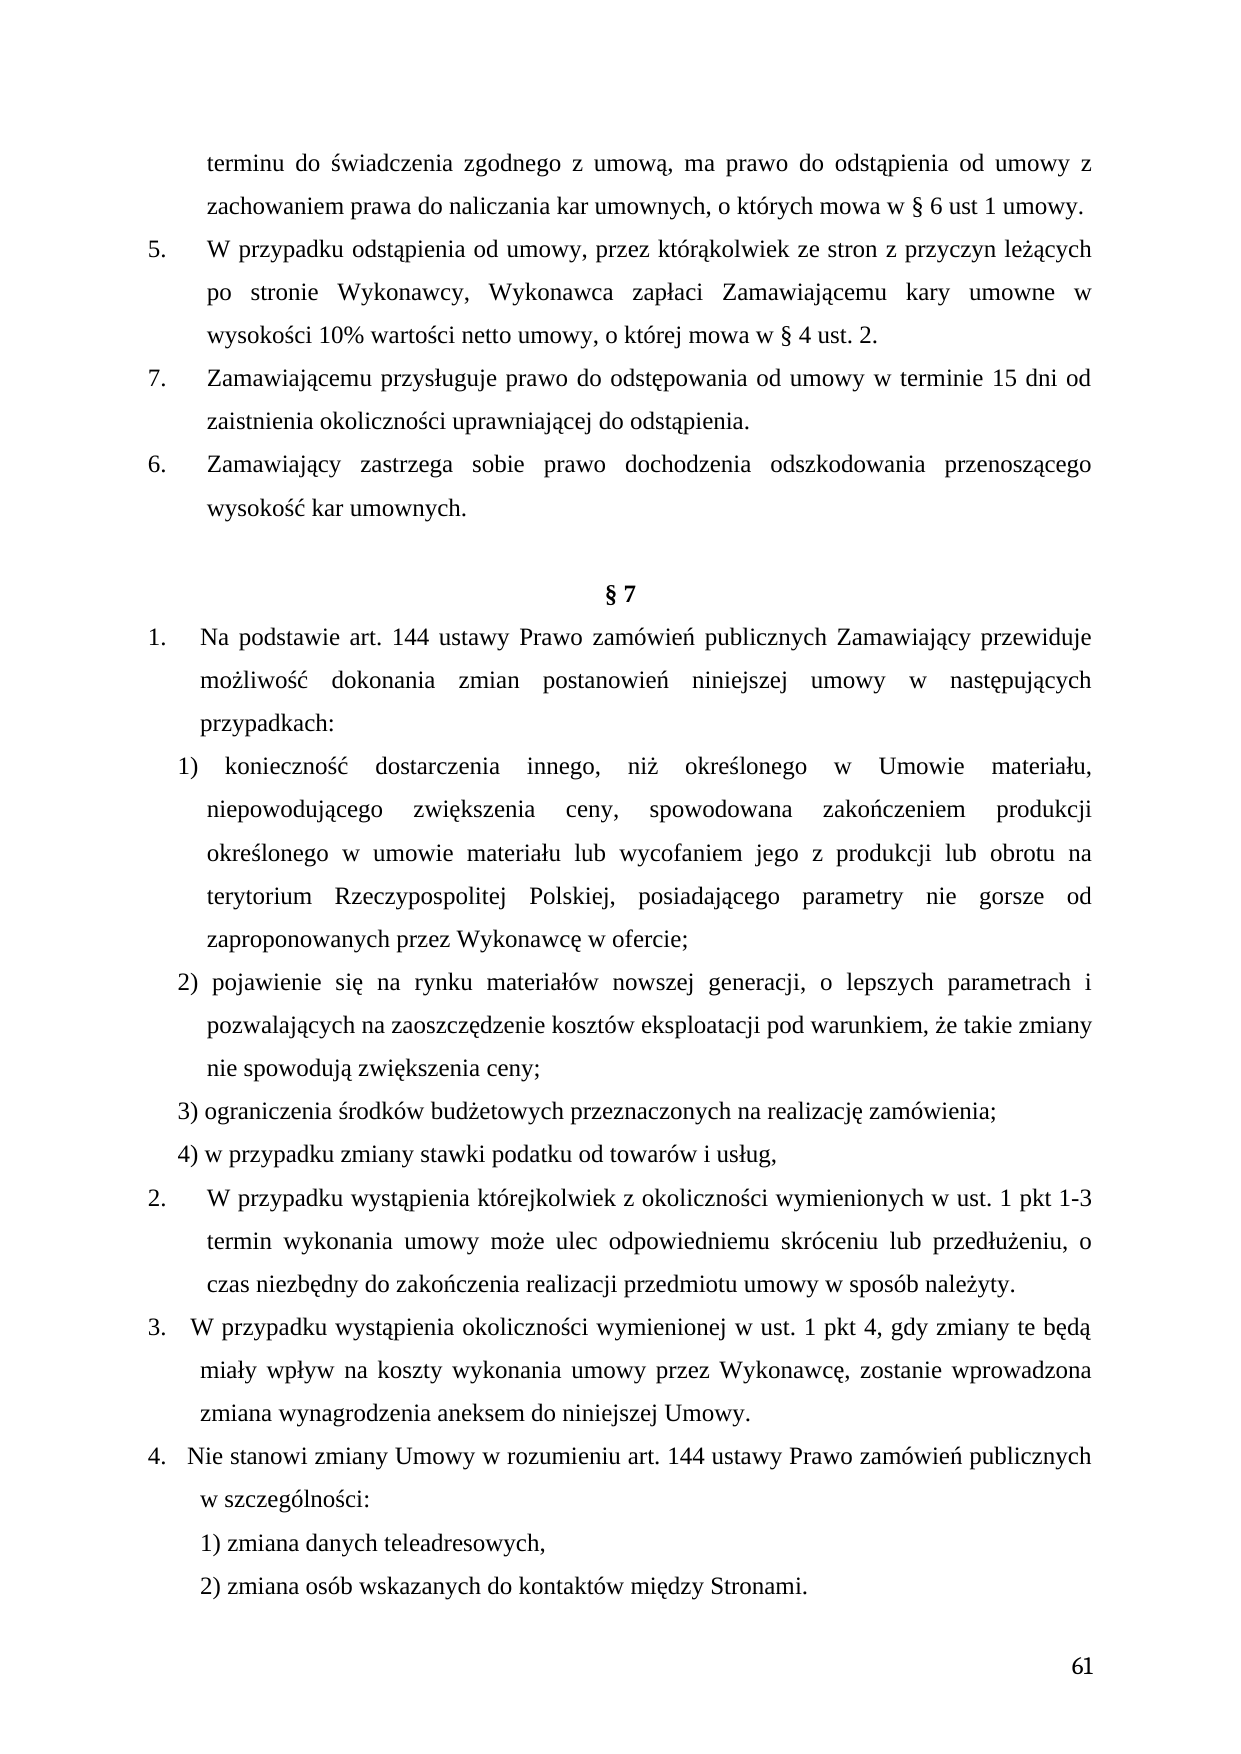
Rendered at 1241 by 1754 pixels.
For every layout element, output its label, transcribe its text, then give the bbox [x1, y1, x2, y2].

text 1) zmiana danych teleadresowych, [200, 1528, 1093, 1556]
text 2) zmiana osób wskazanych do kontaktów między Stronami. [200, 1571, 1093, 1599]
text 6. Zamawiający zastrzega sobie prawo dochodzenia odszkodowania przenoszącego wysokość kar umownych. [148, 449, 1093, 521]
text 4) w przypadku zmiany stawki podatku od towarów i usług, [177, 1139, 1093, 1168]
text 4. Nie stanowi zmiany Umowy w rozumieniu art. 144 ustawy Prawo zamówień publicznych w szczególności: [148, 1441, 1093, 1513]
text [148, 148, 1093, 219]
text 3) ograniczenia środków budżetowych przeznaczonych na realizację zamówienia; [177, 1096, 1093, 1125]
text 7. Zamawiającemu przysługuje prawo do odstępowania od umowy w terminie 15 dni od zaistnienia okoliczności uprawniającej do odstąpienia. [148, 363, 1093, 435]
text 1) konieczność dostarczenia innego, niż określonego w Umowie materiału, niepowodującego zwiększenia ceny, spowodowana zakończeniem produkcji określonego w umowie materiału lub wycofaniem jego z produkcji lub obrotu na terytorium Rzeczypospolitej Polskiej, posiadającego parametry nie gorsze od zaproponowanych przez Wykonawcę w ofercie; [177, 751, 1093, 953]
text 5. W przypadku odstąpienia od umowy, przez którąkolwiek ze stron z przyczyn leżących po stronie Wykonawcy, Wykonawca zapłaci Zamawiającemu kary umowne w wysokości 10% wartości netto umowy, o której mowa w § 4 ust. 2. [148, 234, 1093, 349]
text 2. W przypadku wystąpienia którejkolwiek z okoliczności wymienionych w ust. 1 pkt 1-3 termin wykonania umowy może ulec odpowiedniemu skróceniu lub przedłużeniu, o czas niezbędny do zakończenia realizacji przedmiotu umowy w sposób należyty. [148, 1183, 1093, 1298]
text § 7 [148, 579, 1093, 608]
text 3. W przypadku wystąpienia okoliczności wymienionej w ust. 1 pkt 4, gdy zmiany te będą miały wpływ na koszty wykonania umowy przez Wykonawcę, zostanie wprowadzona zmiana wynagrodzenia aneksem do niniejszej Umowy. [148, 1312, 1093, 1427]
text 2) pojawienie się na rynku materiałów nowszej generacji, o lepszych parametrach i pozwalających na zaoszczędzenie kosztów eksploatacji pod warunkiem, że takie zmiany nie spowodują zwiększenia ceny; [177, 967, 1093, 1082]
list Na podstawie art. 144 ustawy Prawo zamówień publicznych Zamawiający przewiduje możliwość dokonania zmian postanowień niniejszej umowy w następujących przypadkach: [148, 622, 1093, 737]
